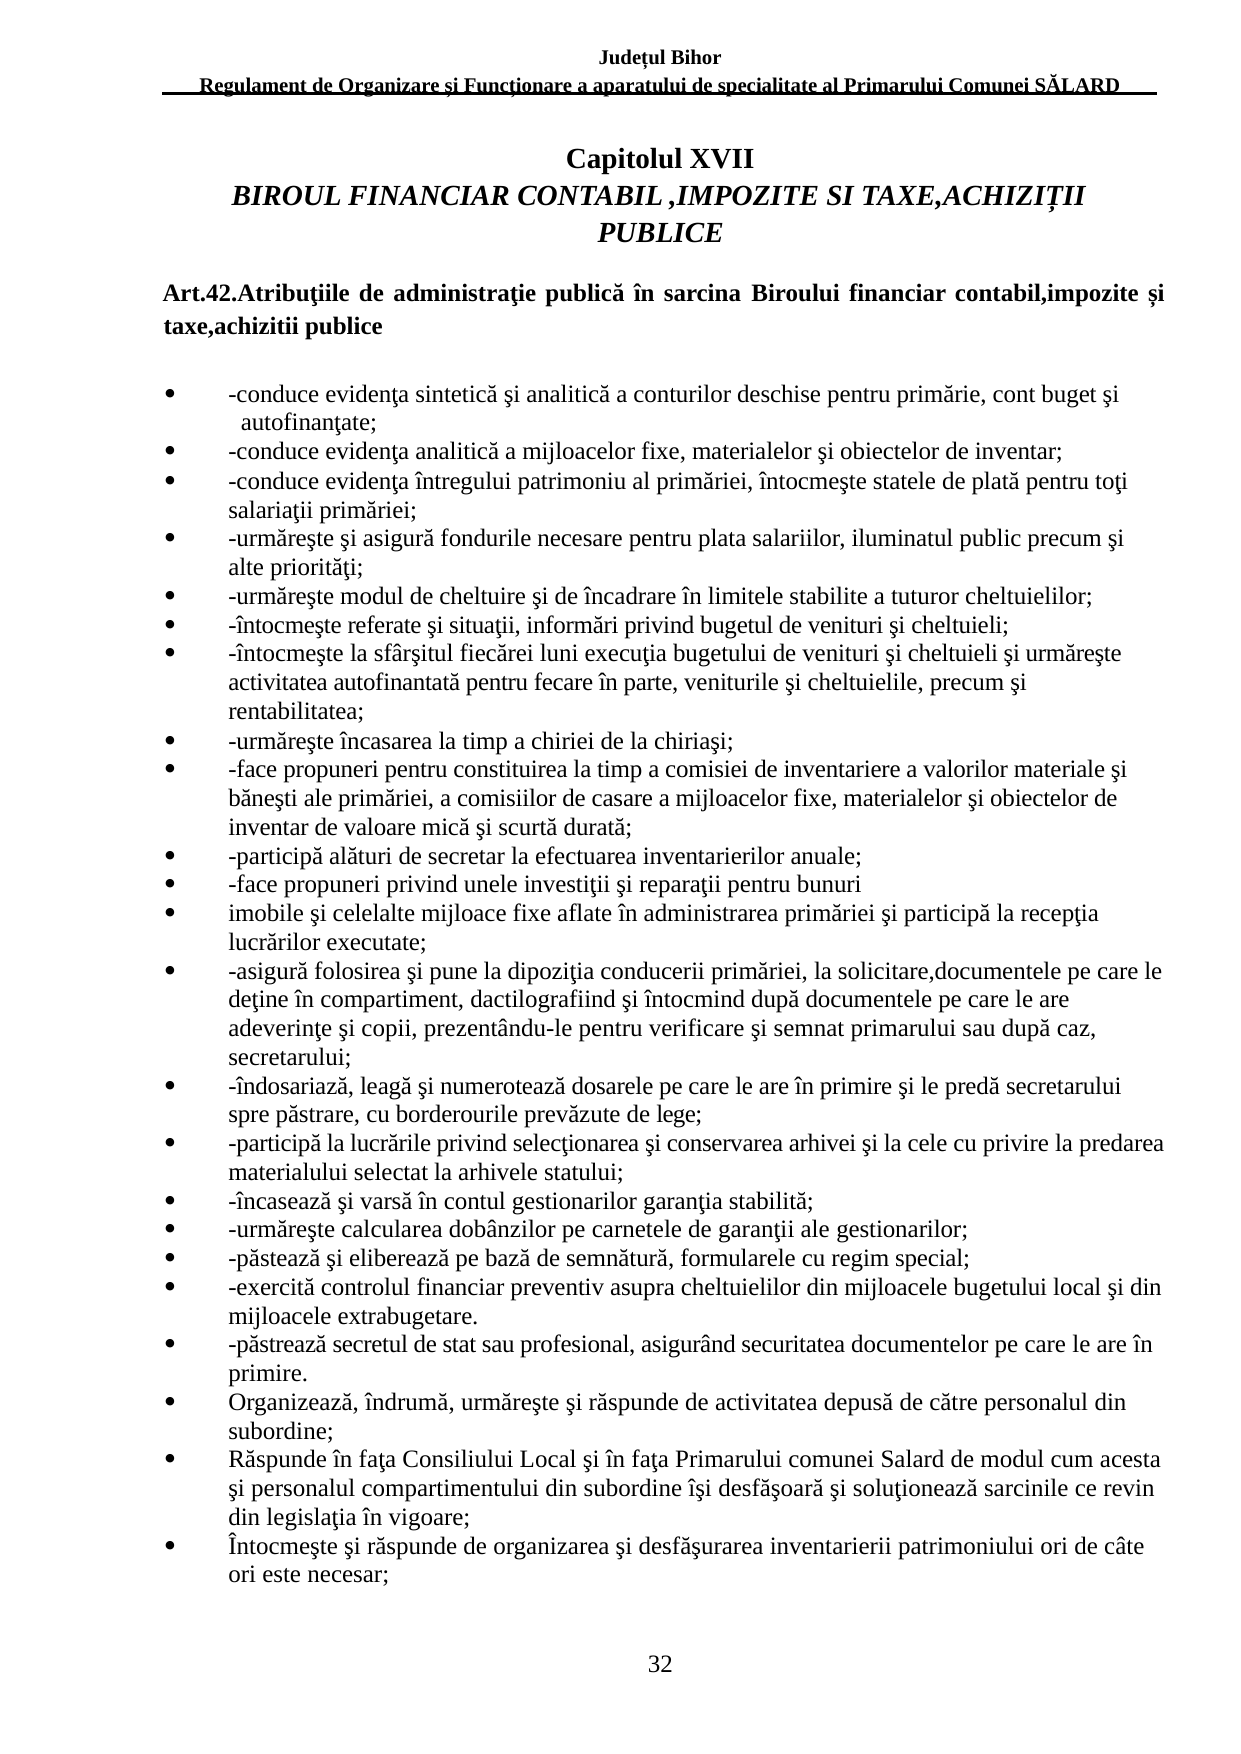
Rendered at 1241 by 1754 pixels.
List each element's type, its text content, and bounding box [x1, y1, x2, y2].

list -face propuneri pentru constituirea la timp a comisiei de inventariere a valorilor materiale şi băneşti ale primăriei, a comisiilor de casare a mijloacelor fixe, materialelor şi obiectelor de inventar de valoare mică şi scurtă durată; [166, 754, 1165, 841]
list -conduce evidenţa întregului patrimoniu al primăriei, întocmeşte statele de plată pentru toţi salariaţii primăriei; [166, 466, 1165, 523]
list -întocmeşte la sfârşitul fiecărei luni execuţia bugetului de venituri şi cheltuieli şi urmăreşte activitatea autofinantată pentru fecare în parte, veniturile şi cheltuielile, precum şi rentabilitatea; [166, 638, 1165, 725]
list -îndosariază, leagă şi numerotează dosarele pe care le are în primire şi le predă secretarului spre păstrare, cu borderourile prevăzute de lege; [166, 1071, 1165, 1128]
list -păstează şi eliberează pe bază de semnătură, formularele cu regim special; [166, 1243, 1165, 1272]
list -urmăreşte încasarea la timp a chiriei de la chiriaşi; [166, 726, 1165, 754]
list -păstrează secretul de stat sau profesional, asigurând securitatea documentelor pe care le are în primire. [166, 1329, 1165, 1387]
list -face propuneri privind unele investiţii şi reparaţii pentru bunuri [166, 869, 1165, 898]
list -urmăreşte modul de cheltuire şi de încadrare în limitele stabilite a tuturor cheltuielilor; [166, 581, 1165, 610]
list -urmăreşte şi asigură fondurile necesare pentru plata salariilor, iluminatul public precum şi alte priorităţi; [166, 523, 1165, 581]
list -încasează şi varsă în contul gestionarilor garanţia stabilită; [166, 1186, 1165, 1214]
list Întocmeşte şi răspunde de organizarea şi desfăşurarea inventarierii patrimoniului ori de câte ori este necesar; [166, 1531, 1165, 1588]
subtitle BIROUL FINANCIAR CONTABIL ,IMPOZITE SI TAXE,ACHIZIȚII PUBLICE [192, 178, 1128, 249]
list Organizează, îndrumă, urmăreşte şi răspunde de activitatea depusă de către personalul din subordine; [166, 1387, 1165, 1444]
subtitle Capitolul XVII [155, 142, 1165, 175]
text Art.42.Atribuţiile de administraţie publică în sarcina Biroului financiar contabil,impozite și taxe,achizitii publice [162, 278, 1165, 340]
list -conduce evidenţa sintetică şi analitică a conturilor deschise pentru primărie, cont buget şi autofinanţate; [166, 379, 1165, 436]
list imobile şi celelalte mijloace fixe aflate în administrarea primăriei şi participă la recepţia lucrărilor executate; [166, 898, 1165, 956]
list -conduce evidenţa analitică a mijloacelor fixe, materialelor şi obiectelor de inventar; [166, 436, 1165, 465]
list -întocmeşte referate şi situaţii, informări privind bugetul de venituri şi cheltuieli; [166, 610, 1165, 638]
list -participă alături de secretar la efectuarea inventarierilor anuale; [166, 841, 1165, 869]
list -participă la lucrările privind selecţionarea şi conservarea arhivei şi la cele cu privire la predarea materialului selectat la arhivele statului; [166, 1128, 1165, 1186]
list Răspunde în faţa Consiliului Local şi în faţa Primarului comunei Salard de modul cum acesta şi personalul compartimentului din subordine îşi desfăşoară şi soluţionează sarcinile ce revin din legislaţia în vigoare; [166, 1444, 1165, 1531]
list -exercită controlul financiar preventiv asupra cheltuielilor din mijloacele bugetului local şi din mijloacele extrabugetare. [166, 1272, 1165, 1329]
list -urmăreşte calcularea dobânzilor pe carnetele de garanţii ale gestionarilor; [166, 1214, 1165, 1243]
list -asigură folosirea şi pune la dipoziţia conducerii primăriei, la solicitare,documentele pe care le deţine în compartiment, dactilografiind şi întocmind după documentele pe care le are adeverinţe şi copii, prezentându-le pentru verificare şi semnat primarului sau după caz, secretarului; [166, 956, 1165, 1071]
